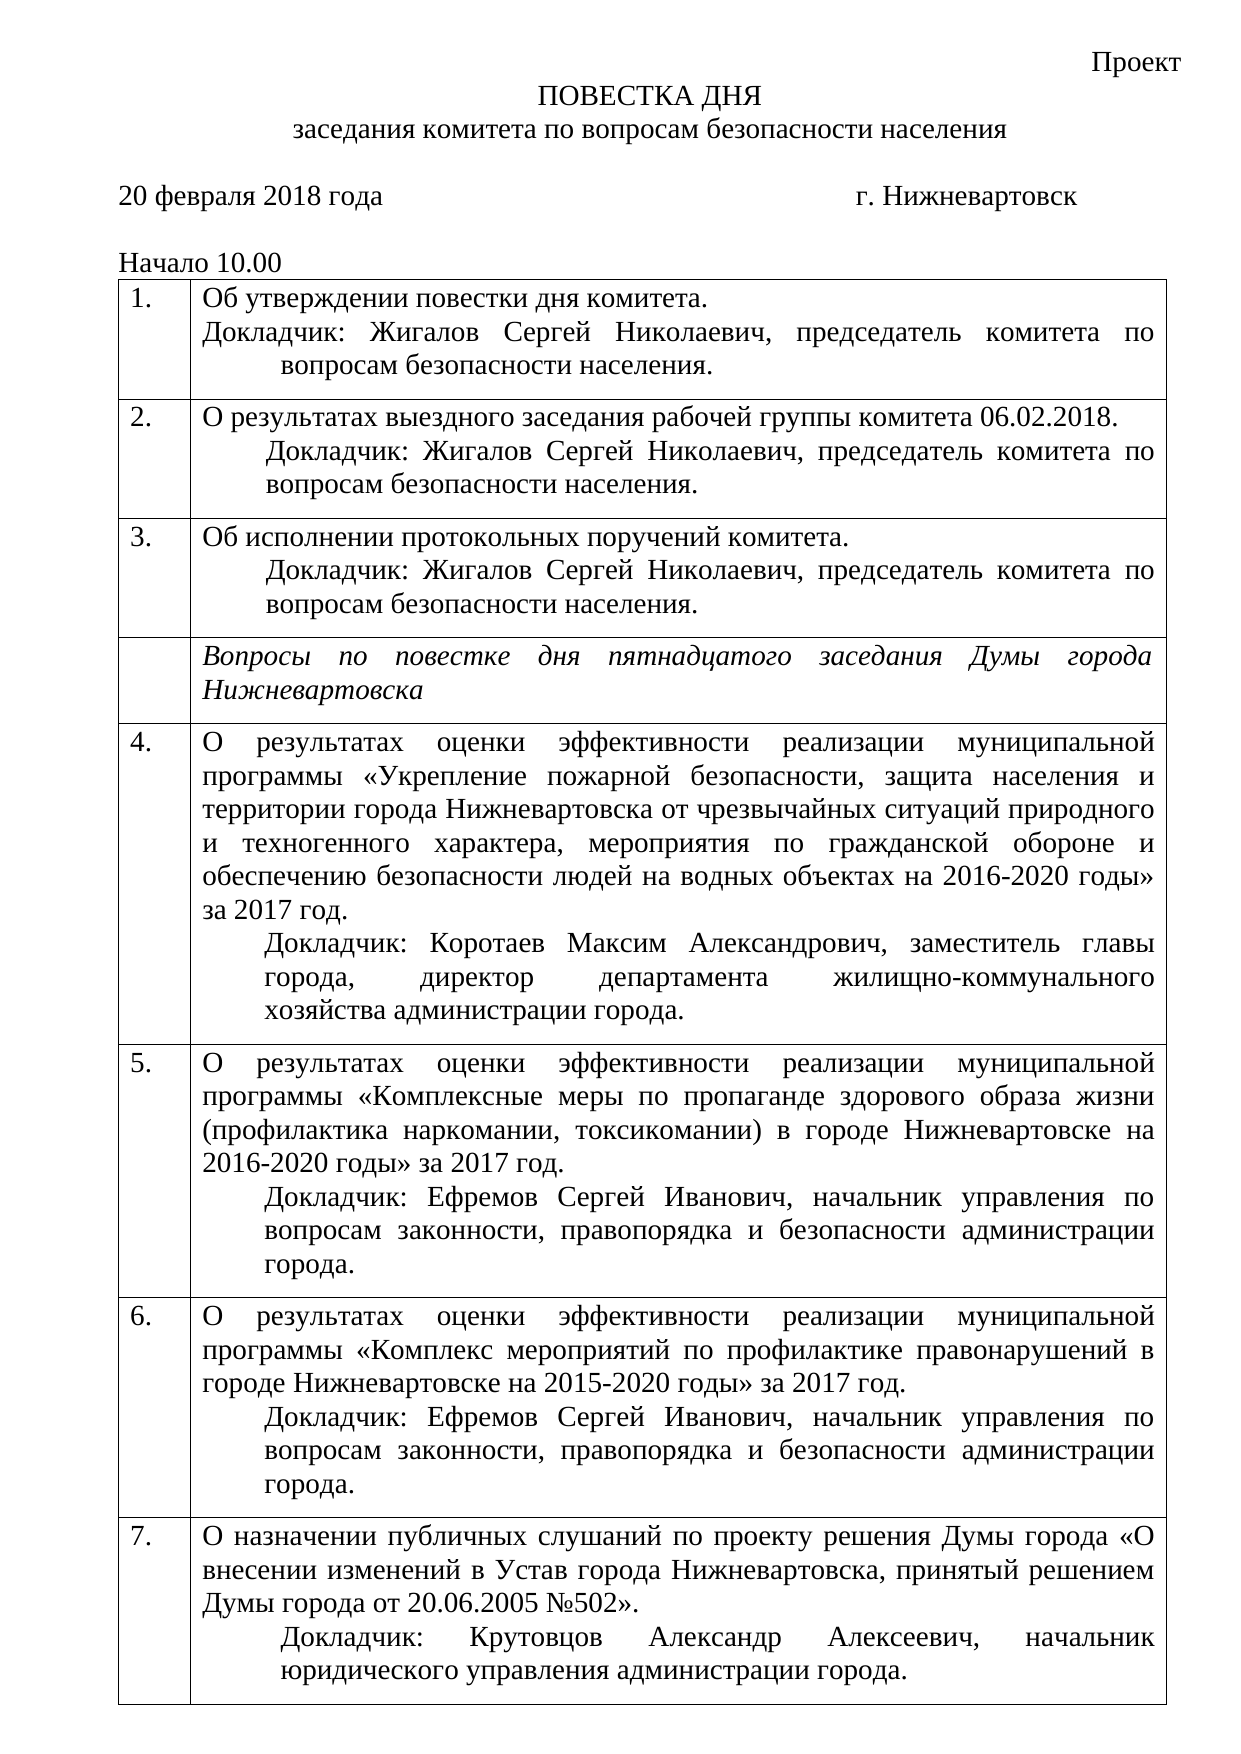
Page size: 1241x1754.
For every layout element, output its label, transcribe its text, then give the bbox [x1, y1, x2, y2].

table_cell О результатах оценки эффективности реализации муниципальной программы «Укрепление пожарной безопасности, защита населения и территории города Нижневартовска от чрезвычайных ситуаций природного и техногенного характера, мероприятия по гражданской обороне и обеспечению безопасности людей на водных объектах на 2016-2020 годы» за 2017 год. Докладчик: Коротаев Максим Александрович, заместитель главы города, директор департамента жилищно-коммунального хозяйства администрации города. [191, 724, 1166, 1044]
table_cell [119, 724, 190, 1044]
table_cell [119, 1298, 190, 1517]
table_cell [119, 519, 190, 637]
table_header Об утверждении повестки дня комитета. Докладчик: Жигалов Сергей Николаевич, председатель комитета по вопросам безопасности населения. [191, 280, 1166, 398]
table_cell О назначении публичных слушаний по проекту решения Думы города «О внесении изменений в Устав города Нижневартовска, принятый решением Думы города от 20.06.2005 №502». Докладчик: Крутовцов Александр Алексеевич, начальник юридического управления администрации города. [191, 1518, 1166, 1704]
text Начало 10.00 [118, 246, 1181, 279]
table_cell [119, 638, 190, 723]
table_cell [119, 1045, 190, 1297]
table_cell [119, 1518, 190, 1704]
table_header [119, 280, 190, 398]
table_cell О результатах оценки эффективности реализации муниципальной программы «Комплексные меры по пропаганде здорового образа жизни (профилактика наркомании, токсикомании) в городе Нижневартовске на 2016-2020 годы» за 2017 год. Докладчик: Ефремов Сергей Иванович, начальник управления по вопросам законности, правопорядка и безопасности администрации города. [191, 1045, 1166, 1297]
table_cell Об исполнении протокольных поручений комитета. Докладчик: Жигалов Сергей Николаевич, председатель комитета по вопросам безопасности населения. [191, 519, 1166, 637]
table_cell Вопросы по повестке дня пятнадцатого заседания Думы города Нижневартовска [191, 638, 1166, 723]
text ПОВЕСТКА ДНЯ [118, 78, 1181, 111]
text Проект [118, 44, 1181, 78]
table_cell [119, 400, 190, 518]
text 20 февраля 2018 года г. Нижневартовск [118, 178, 1181, 212]
table_cell О результатах выездного заседания рабочей группы комитета 06.02.2018. Докладчик: Жигалов Сергей Николаевич, председатель комитета по вопросам безопасности населения. [191, 400, 1166, 518]
table_cell О результатах оценки эффективности реализации муниципальной программы «Комплекс мероприятий по профилактике правонарушений в городе Нижневартовске на 2015-2020 годы» за 2017 год. Докладчик: Ефремов Сергей Иванович, начальник управления по вопросам законности, правопорядка и безопасности администрации города. [191, 1298, 1166, 1517]
text заседания комитета по вопросам безопасности населения [118, 111, 1181, 145]
